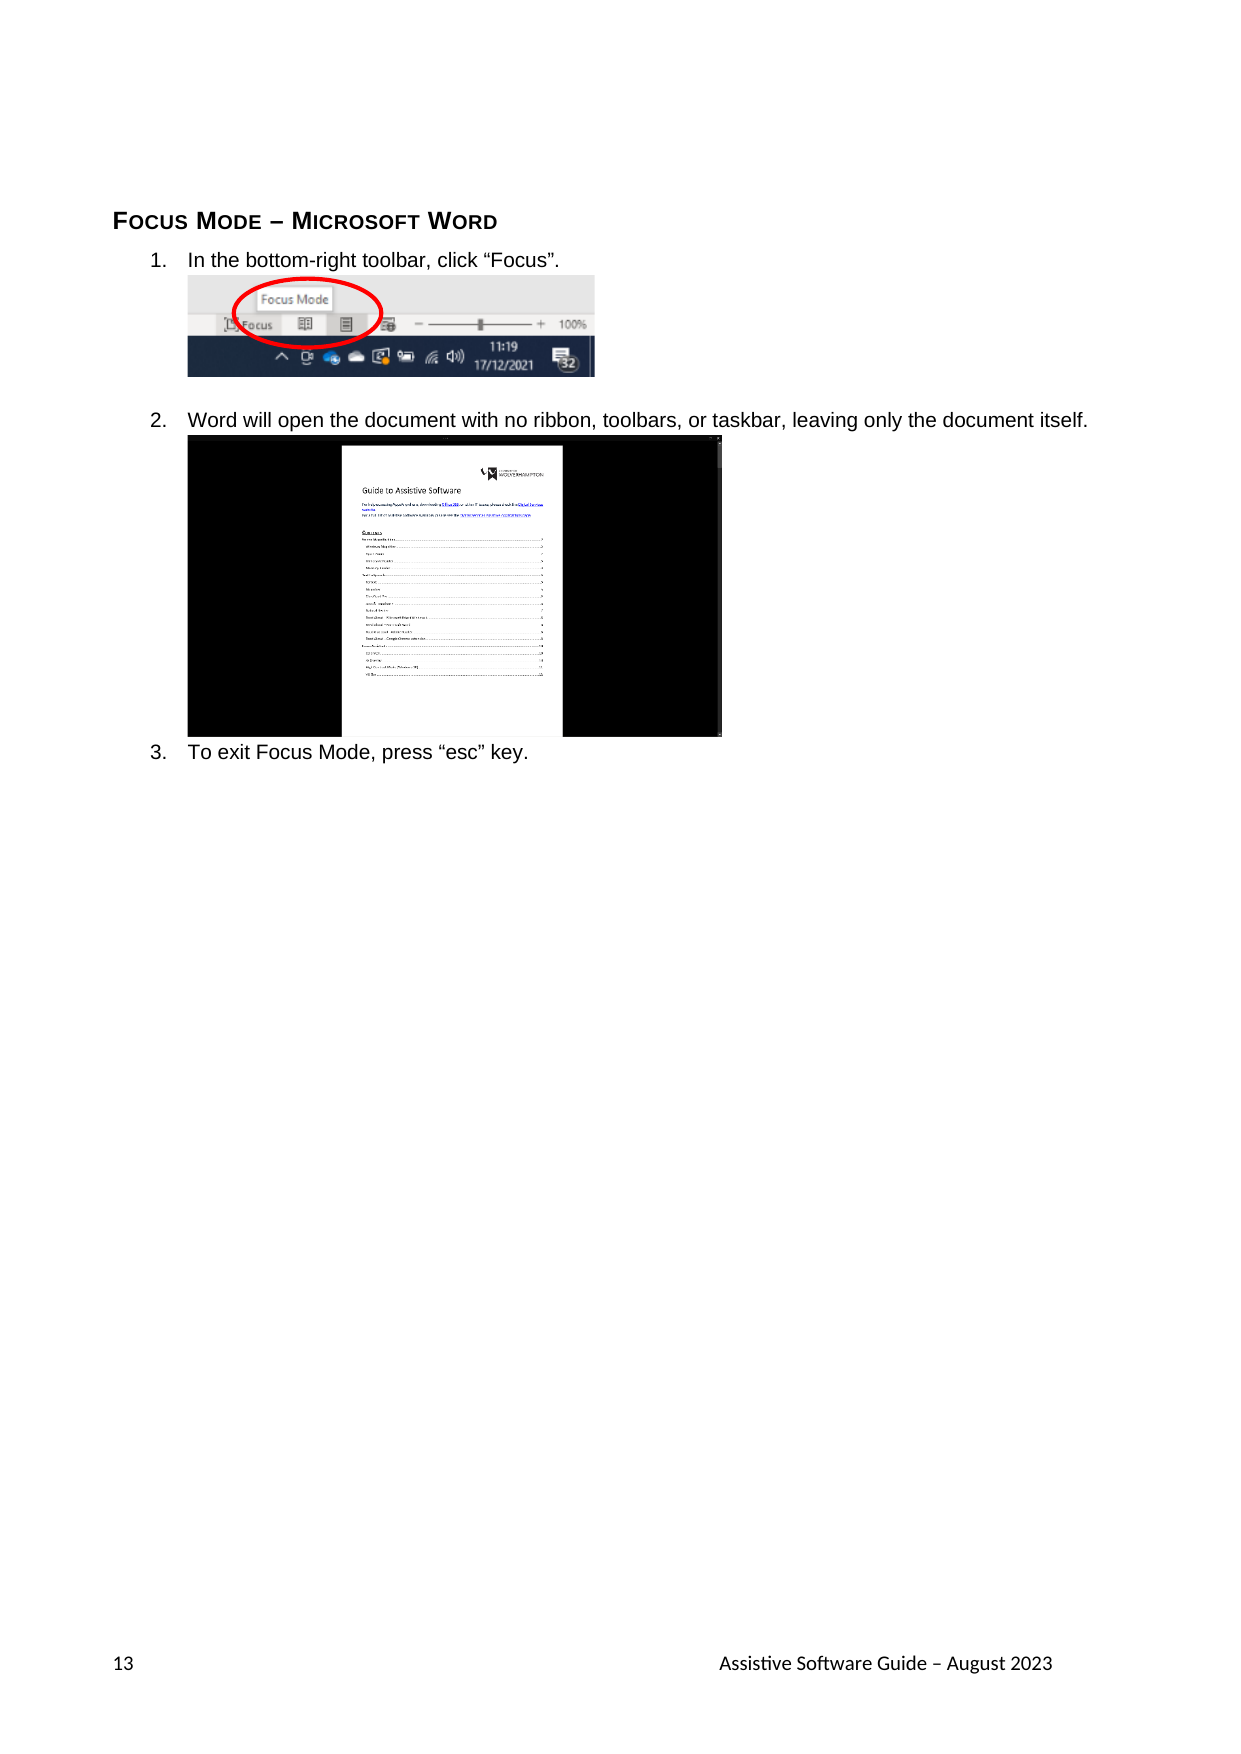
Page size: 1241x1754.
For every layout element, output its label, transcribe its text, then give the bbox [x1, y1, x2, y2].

subtitle Focus Mode – Microsoft Word [112, 206, 1128, 235]
picture [187, 435, 722, 737]
list To exit Focus Mode, press “esc” key. [150, 740, 1128, 764]
list Word will open the document with no ribbon, toolbars, or taskbar, leaving only the document itself. [150, 408, 1128, 432]
picture [187, 275, 595, 377]
list In the bottom-right toolbar, click “Focus”. [150, 248, 1128, 272]
